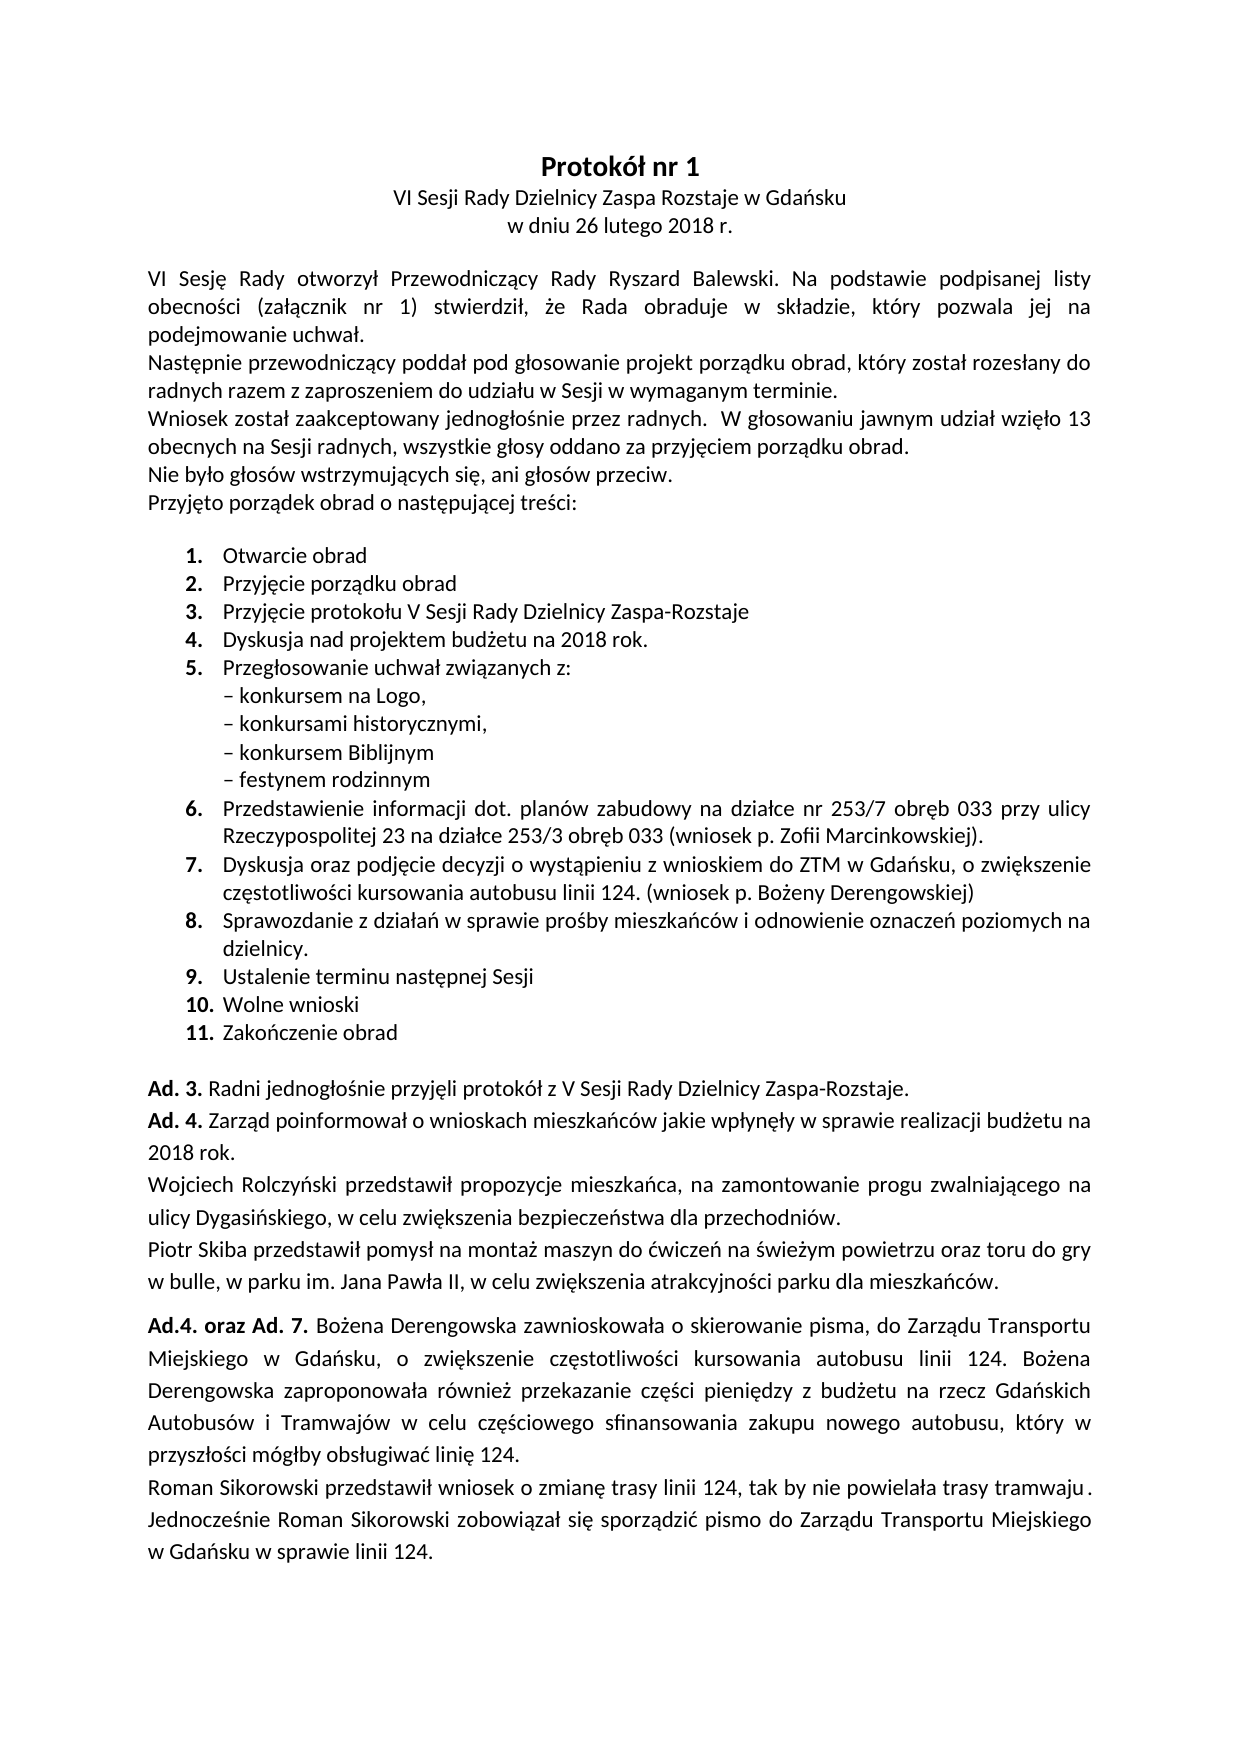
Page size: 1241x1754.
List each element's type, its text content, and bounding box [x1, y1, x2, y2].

text Protokół nr 1 [148, 148, 1093, 183]
list Przyjęcie porządku obrad [185, 569, 1093, 597]
list Sprawozdanie z działań w sprawie prośby mieszkańców i odnowienie oznaczeń poziomych na dzielnicy. [185, 906, 1093, 962]
text w dniu 26 lutego 2018 r. [148, 211, 1093, 239]
text Ad. 4. Zarząd poinformował o wnioskach mieszkańców jakie wpłynęły w sprawie realizacji budżetu na 2018 rok. [148, 1106, 1093, 1166]
text VI Sesji Rady Dzielnicy Zaspa Rozstaje w Gdańsku [148, 183, 1093, 211]
text – konkursem Biblijnym [223, 738, 1093, 766]
list Przegłosowanie uchwał związanych z: [185, 653, 1093, 682]
text Ad.4. oraz Ad. 7. Bożena Derengowska zawnioskowała o skierowanie pisma, do Zarządu Transportu Miejskiego w Gdańsku, o zwiększenie częstotliwości kursowania autobusu linii 124. Bożena Derengowska zaproponowała również przekazanie części pieniędzy z budżetu na rzecz Gdańskich Autobusów i Tramwajów w celu częściowego sfinansowania zakupu nowego autobusu, który w przyszłości mógłby obsługiwać linię 124. [148, 1312, 1093, 1468]
list Przedstawienie informacji dot. planów zabudowy na działce nr 253/7 obręb 033 przy ulicy Rzeczypospolitej 23 na działce 253/3 obręb 033 (wniosek p. Zofii Marcinkowskiej). [185, 794, 1093, 850]
list Zakończenie obrad [185, 1018, 1093, 1046]
text – festynem rodzinnym [223, 766, 1093, 794]
text Ad. 3. Radni jednogłośnie przyjęli protokół z V Sesji Rady Dzielnicy Zaspa-Rozstaje. [148, 1074, 1093, 1102]
list Otwarcie obrad [185, 541, 1093, 569]
list Dyskusja oraz podjęcie decyzji o wystąpieniu z wnioskiem do ZTM w Gdańsku, o zwiększenie częstotliwości kursowania autobusu linii 124. (wniosek p. Bożeny Derengowskiej) [185, 850, 1093, 906]
text Roman Sikorowski przedstawił wniosek o zmianę trasy linii 124, tak by nie powielała trasy tramwaju. Jednocześnie Roman Sikorowski zobowiązał się sporządzić pismo do Zarządu Transportu Miejskiego w Gdańsku w sprawie linii 124. [148, 1473, 1093, 1565]
text Następnie przewodniczący poddał pod głosowanie projekt porządku obrad, który został rozesłany do radnych razem z zaproszeniem do udziału w Sesji w wymaganym terminie. [148, 348, 1093, 404]
text Piotr Skiba przedstawił pomysł na montaż maszyn do ćwiczeń na świeżym powietrzu oraz toru do gry w bulle, w parku im. Jana Pawła II, w celu zwiększenia atrakcyjności parku dla mieszkańców. [148, 1235, 1093, 1295]
text Przyjęto porządek obrad o następującej treści: [148, 488, 1093, 516]
text Nie było głosów wstrzymujących się, ani głosów przeciw. [148, 460, 1093, 488]
list Dyskusja nad projektem budżetu na 2018 rok. [185, 626, 1093, 653]
text Wojciech Rolczyński przedstawił propozycje mieszkańca, na zamontowanie progu zwalniającego na ulicy Dygasińskiego, w celu zwiększenia bezpieczeństwa dla przechodniów. [148, 1170, 1093, 1231]
list Ustalenie terminu następnej Sesji [185, 962, 1093, 990]
text – konkursem na Logo, [223, 682, 1093, 709]
list Wolne wnioski [185, 990, 1093, 1018]
list Przyjęcie protokołu V Sesji Rady Dzielnicy Zaspa-Rozstaje [185, 597, 1093, 626]
text – konkursami historycznymi, [223, 709, 1093, 738]
text VI Sesję Rady otworzył Przewodniczący Rady Ryszard Balewski. Na podstawie podpisanej listy obecności (załącznik nr 1) stwierdził, że Rada obraduje w składzie, który pozwala jej na podejmowanie uchwał. [148, 264, 1093, 348]
text Wniosek został zaakceptowany jednogłośnie przez radnych. W głosowaniu jawnym udział wzięło 13 obecnych na Sesji radnych, wszystkie głosy oddano za przyjęciem porządku obrad. [148, 404, 1093, 460]
